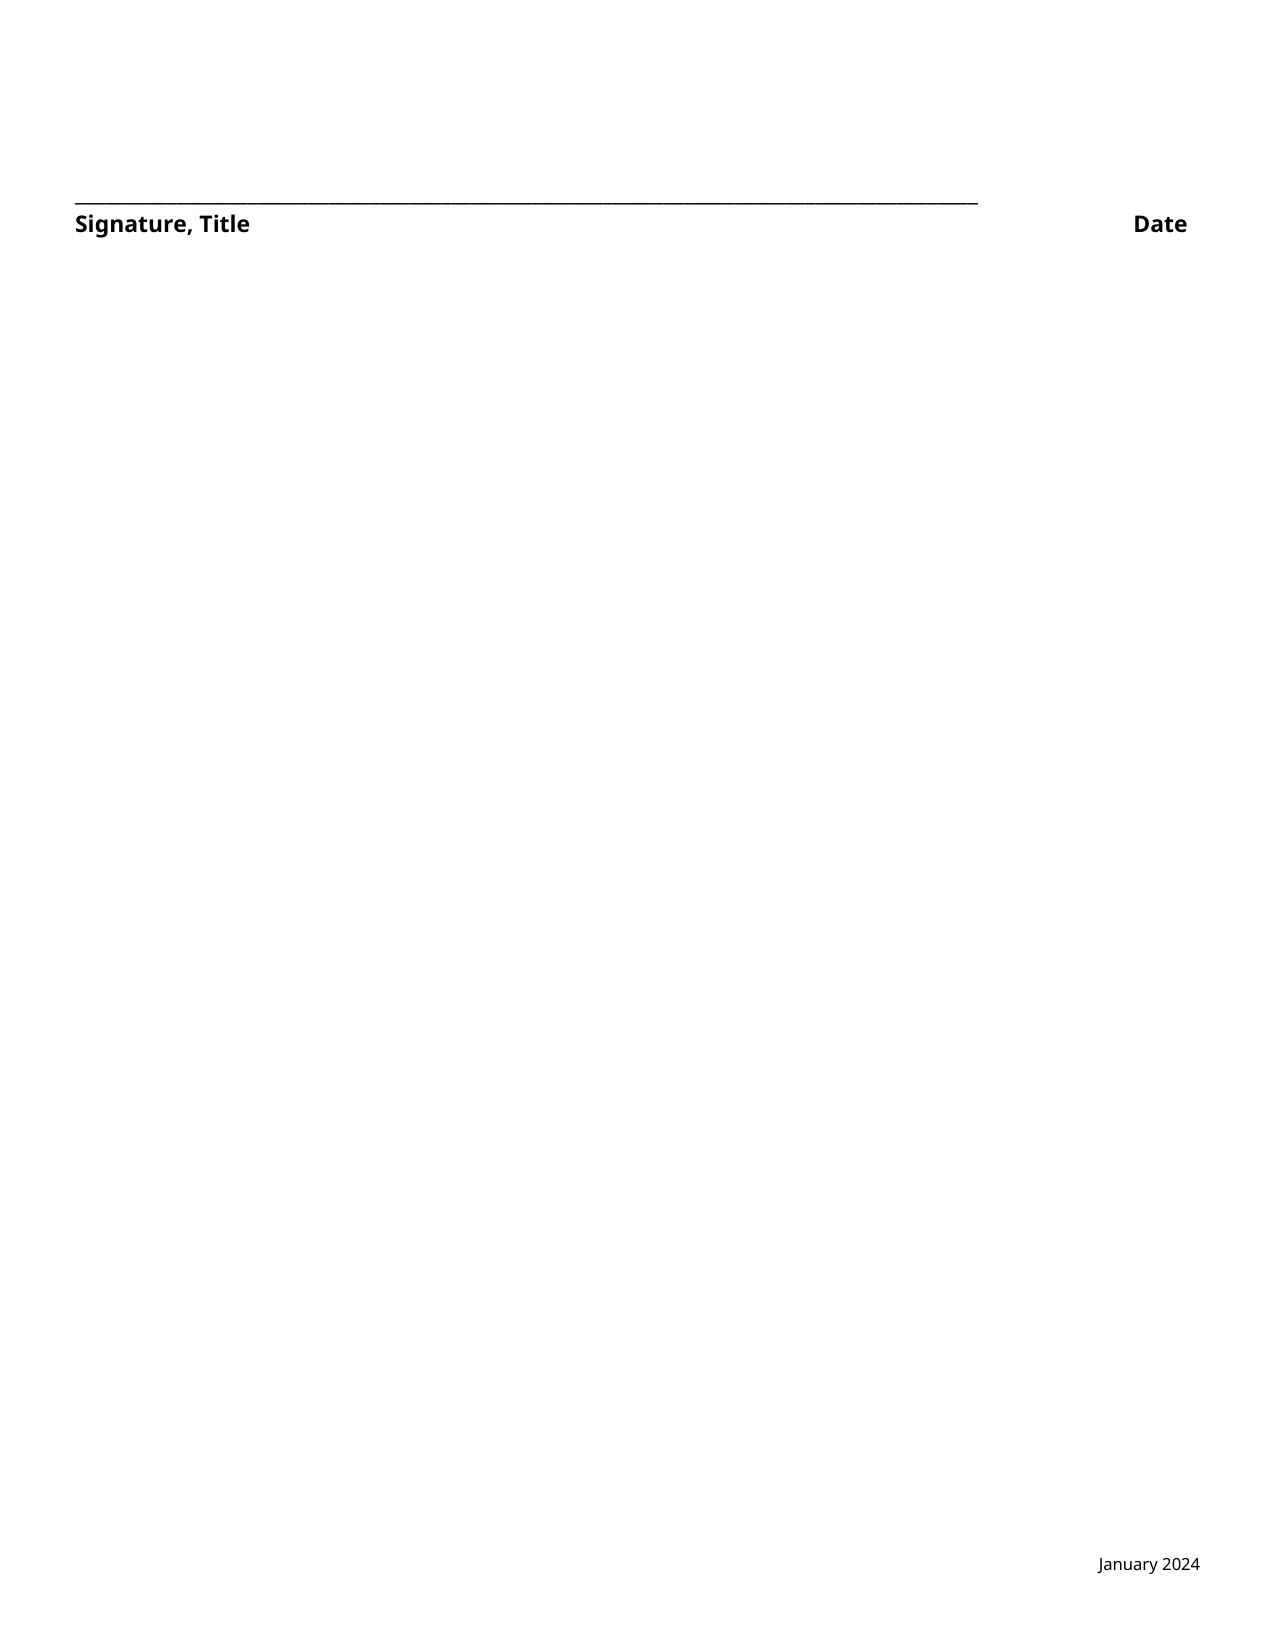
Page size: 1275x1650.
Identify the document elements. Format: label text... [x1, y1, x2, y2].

text Signature, Title Date [75, 208, 1200, 239]
text _________________________________________________________________________________________ [75, 176, 1200, 208]
